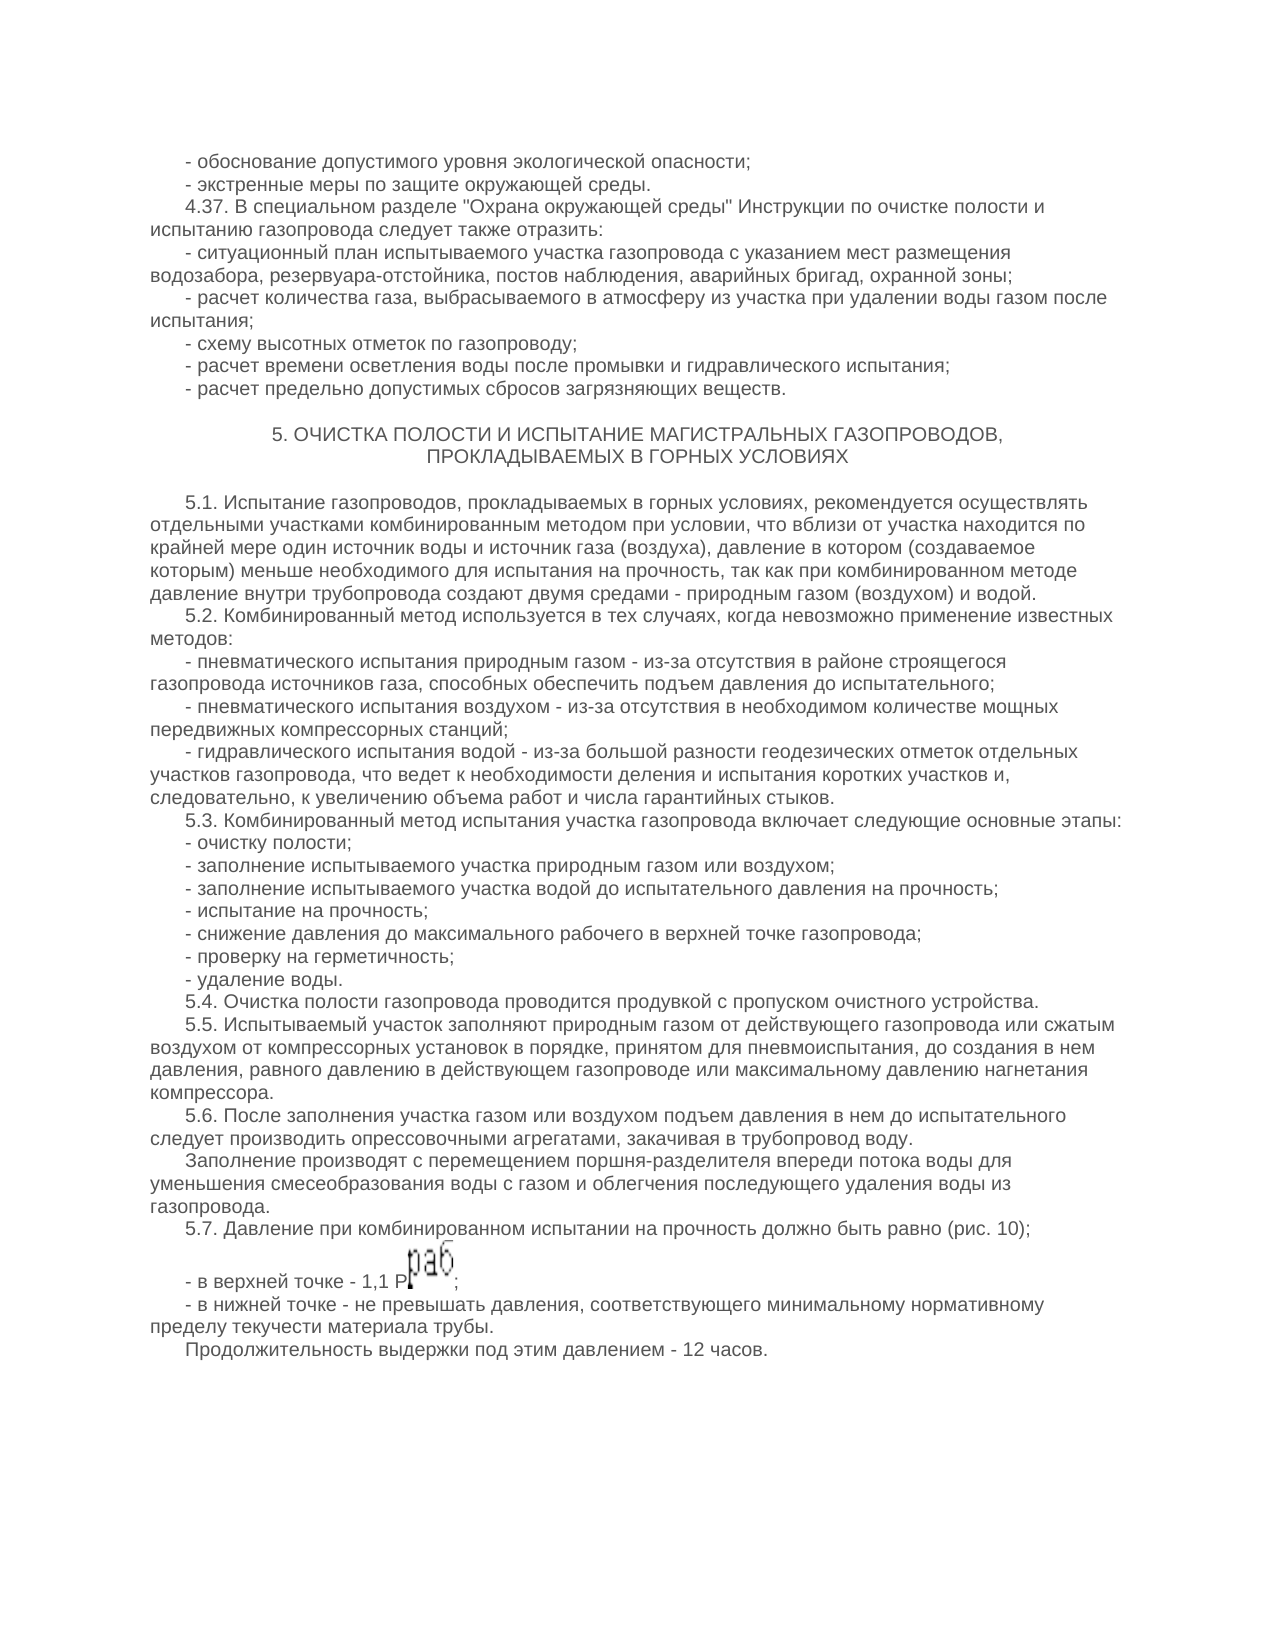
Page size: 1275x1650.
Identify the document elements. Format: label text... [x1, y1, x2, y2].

text - в верхней точке - 1,1 Р; [150, 1240, 1125, 1293]
text - схему высотных отметок по газопроводу; [150, 332, 1125, 354]
text 5.1. Испытание газопроводов, прокладываемых в горных условиях, рекомендуется осуществлять отдельными участками комбинированным методом при условии, что вблизи от участка находится по крайней мере один источник воды и источник газа (воздуха), давление в котором (создаваемое которым) меньше необходимого для испытания на прочность, так как при комбинированном методе давление внутри трубопровода создают двумя средами - природным газом (воздухом) и водой. [150, 491, 1125, 604]
text - в нижней точке - не превышать давления, соответствующего минимальному нормативному пределу текучести материала трубы. [150, 1293, 1125, 1338]
text - удаление воды. [150, 967, 1125, 990]
text - заполнение испытываемого участка водой до испытательного давления на прочность; [150, 877, 1125, 899]
text - гидравлического испытания водой - из-за большой разности геодезических отметок отдельных участков газопровода, что ведет к необходимости деления и испытания коротких участков и, следовательно, к увеличению объема работ и числа гарантийных стыков. [150, 740, 1125, 808]
text - снижение давления до максимального рабочего в верхней точке газопровода; [150, 922, 1125, 945]
text 5. ОЧИСТКА ПОЛОСТИ И ИСПЫТАНИЕ МАГИСТРАЛЬНЫХ ГАЗОПРОВОДОВ, [150, 422, 1125, 445]
picture [407, 1240, 454, 1289]
text 5.3. Комбинированный метод испытания участка газопровода включает следующие основные этапы: [150, 808, 1125, 831]
text - ситуационный план испытываемого участка газопровода с указанием мест размещения водозабора, резервуара-отстойника, постов наблюдения, аварийных бригад, охранной зоны; [150, 241, 1125, 286]
text ПРОКЛАДЫВАЕМЫХ В ГОРНЫХ УСЛОВИЯХ [150, 445, 1125, 468]
text - пневматического испытания природным газом - из-за отсутствия в районе строящегося газопровода источников газа, способных обеспечить подъем давления до испытательного; [150, 649, 1125, 695]
text Продолжительность выдержки под этим давлением - 12 часов. [150, 1338, 1125, 1361]
text - расчет времени осветления воды после промывки и гидравлического испытания; [150, 354, 1125, 377]
text - экстренные меры по защите окружающей среды. [150, 173, 1125, 195]
text Заполнение производят с перемещением поршня-разделителя впереди потока воды для уменьшения смесеобразования воды с газом и облегчения последующего удаления воды из газопровода. [150, 1149, 1125, 1217]
text 5.4. Очистка полости газопровода проводится продувкой с пропуском очистного устройства. [150, 990, 1125, 1013]
text - пневматического испытания воздухом - из-за отсутствия в необходимом количестве мощных передвижных компрессорных станций; [150, 695, 1125, 740]
text 5.7. Давление при комбинированном испытании на прочность должно быть равно (рис. 10); [150, 1217, 1125, 1240]
text - расчет количества газа, выбрасываемого в атмосферу из участка при удалении воды газом после испытания; [150, 286, 1125, 332]
text 5.5. Испытываемый участок заполняют природным газом от действующего газопровода или сжатым воздухом от компрессорных установок в порядке, принятом для пневмоиспытания, до создания в нем давления, равного давлению в действующем газопроводе или максимальному давлению нагнетания компрессора. [150, 1013, 1125, 1104]
text 5.2. Комбинированный метод используется в тех случаях, когда невозможно применение известных методов: [150, 604, 1125, 649]
text - проверку на герметичность; [150, 945, 1125, 967]
text 4.37. В специальном разделе "Охрана окружающей среды" Инструкции по очистке полости и испытанию газопровода следует также отразить: [150, 195, 1125, 241]
text - обоснование допустимого уровня экологической опасности; [150, 150, 1125, 173]
text 5.6. После заполнения участка газом или воздухом подъем давления в нем до испытательного следует производить опрессовочными агрегатами, закачивая в трубопровод воду. [150, 1104, 1125, 1149]
text - испытание на прочность; [150, 899, 1125, 922]
text - заполнение испытываемого участка природным газом или воздухом; [150, 854, 1125, 877]
text - очистку полости; [150, 831, 1125, 854]
text - расчет предельно допустимых сбросов загрязняющих веществ. [150, 377, 1125, 400]
